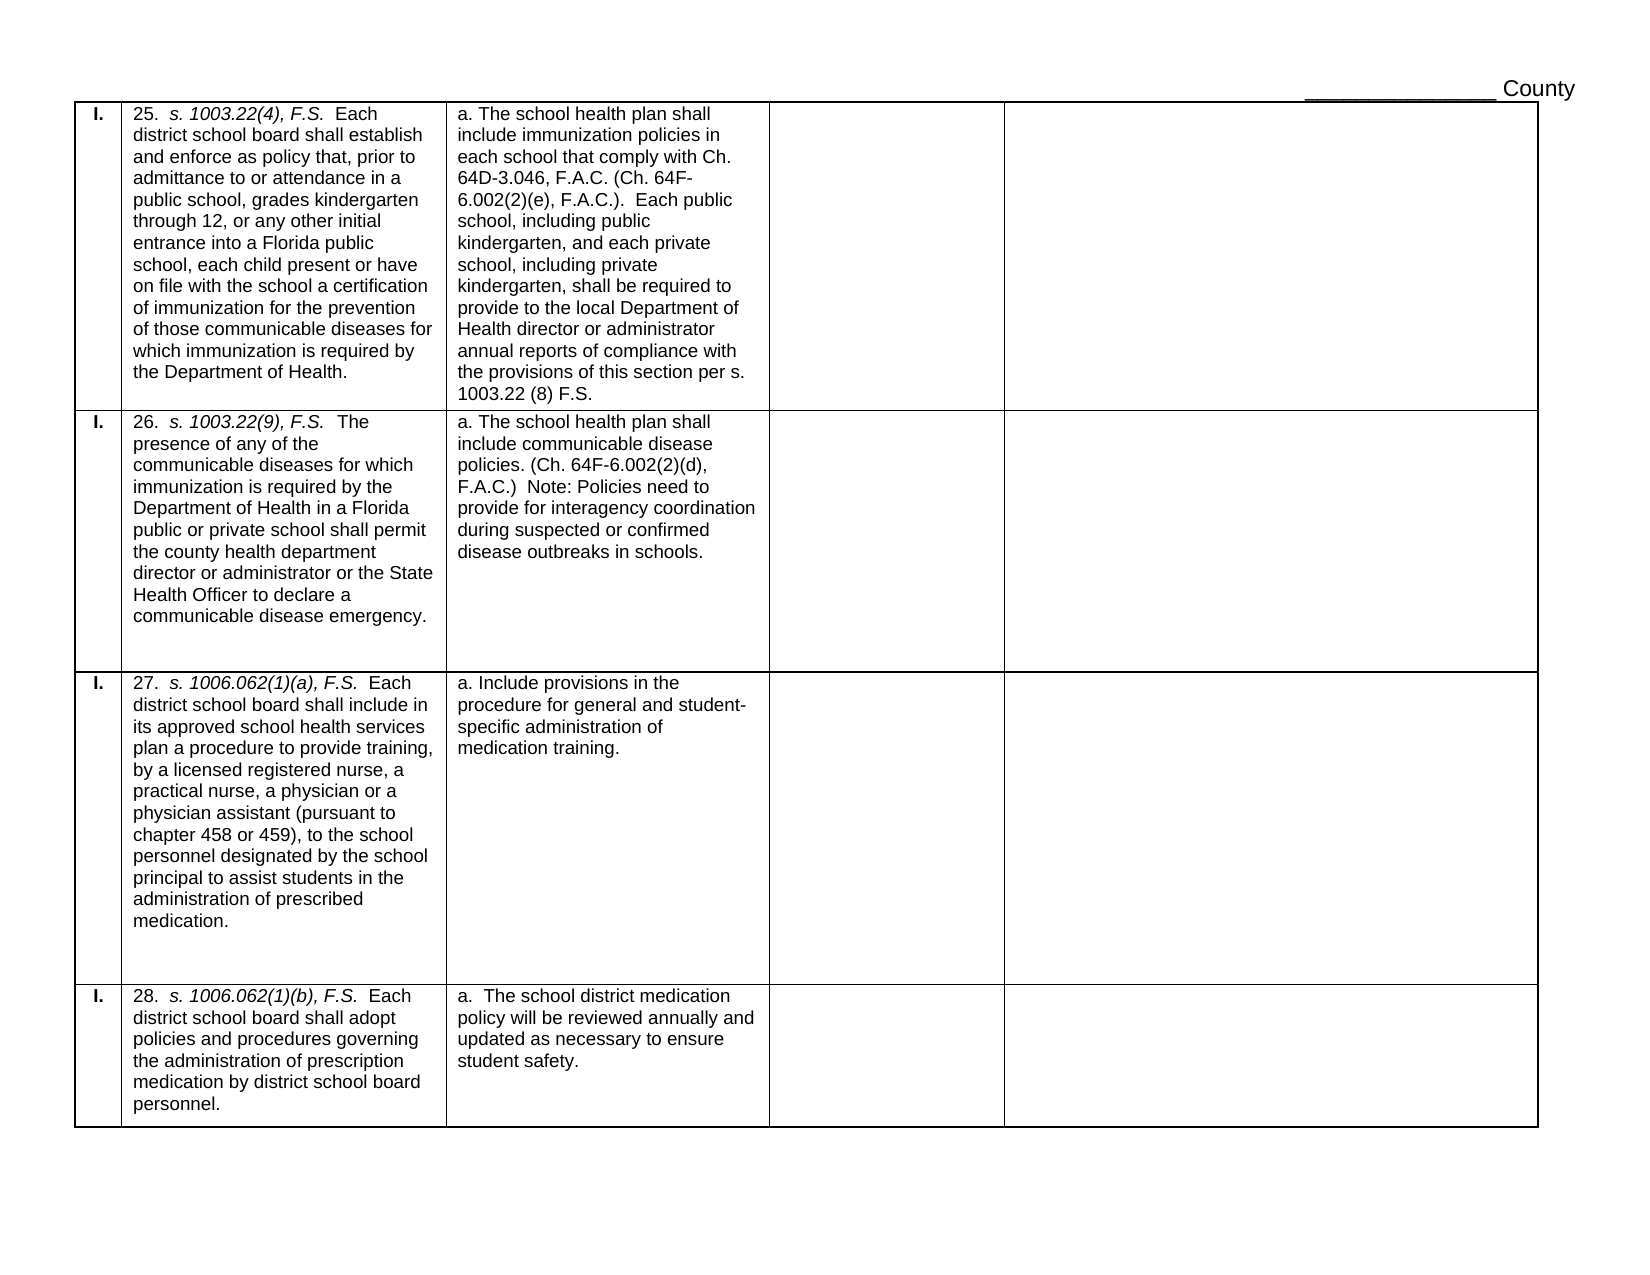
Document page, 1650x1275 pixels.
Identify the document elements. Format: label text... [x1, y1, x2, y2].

table_cell [1005, 985, 1537, 1126]
table_cell a. The school health plan shall include communicable disease policies. (Ch. 64F-6.002(2)(d), F.A.C.) Note: Policies need to provide for interagency coordination during suspected or confirmed disease outbreaks in schools. [447, 411, 769, 671]
table_cell [770, 103, 1004, 410]
table_cell I. [76, 103, 121, 410]
table_cell a. Include provisions in the procedure for general and student-specific administration of medication training. [447, 673, 769, 984]
table_cell [1005, 103, 1537, 410]
table_cell I. [76, 985, 121, 1126]
table_cell 26. s. 1003.22(9), F.S. The presence of any of the communicable diseases for which immunization is required by the Department of Health in a Florida public or private school shall permit the county health department director or administrator or the State Health Officer to declare a communicable disease emergency. [122, 411, 446, 671]
table_cell [770, 411, 1004, 671]
table_cell [1005, 411, 1537, 671]
table_cell [1005, 673, 1537, 984]
table_cell [770, 673, 1004, 984]
table_cell a. The school district medication policy will be reviewed annually and updated as necessary to ensure student safety. [447, 985, 769, 1126]
table_cell I. [76, 673, 121, 984]
table_cell 28. s. 1006.062(1)(b), F.S. Each district school board shall adopt policies and procedures governing the administration of prescription medication by district school board personnel. [122, 985, 446, 1126]
table_cell 27. s. 1006.062(1)(a), F.S. Each district school board shall include in its approved school health services plan a procedure to provide training, by a licensed registered nurse, a practical nurse, a physician or a physician assistant (pursuant to chapter 458 or 459), to the school personnel designated by the school principal to assist students in the administration of prescribed medication. [122, 673, 446, 984]
table_cell 25. s. 1003.22(4), F.S. Each district school board shall establish and enforce as policy that, prior to admittance to or attendance in a public school, grades kindergarten through 12, or any other initial entrance into a Florida public school, each child present or have on file with the school a certification of immunization for the prevention of those communicable diseases for which immunization is required by the Department of Health. [122, 103, 446, 410]
table_cell I. [76, 411, 121, 671]
table_cell [770, 985, 1004, 1126]
table_cell a. The school health plan shall include immunization policies in each school that comply with Ch. 64D-3.046, F.A.C. (Ch. 64F-6.002(2)(e), F.A.C.). Each public school, including public kindergarten, and each private school, including private kindergarten, shall be required to provide to the local Department of Health director or administrator annual reports of compliance with the provisions of this section per s. 1003.22 (8) F.S. [447, 103, 769, 410]
